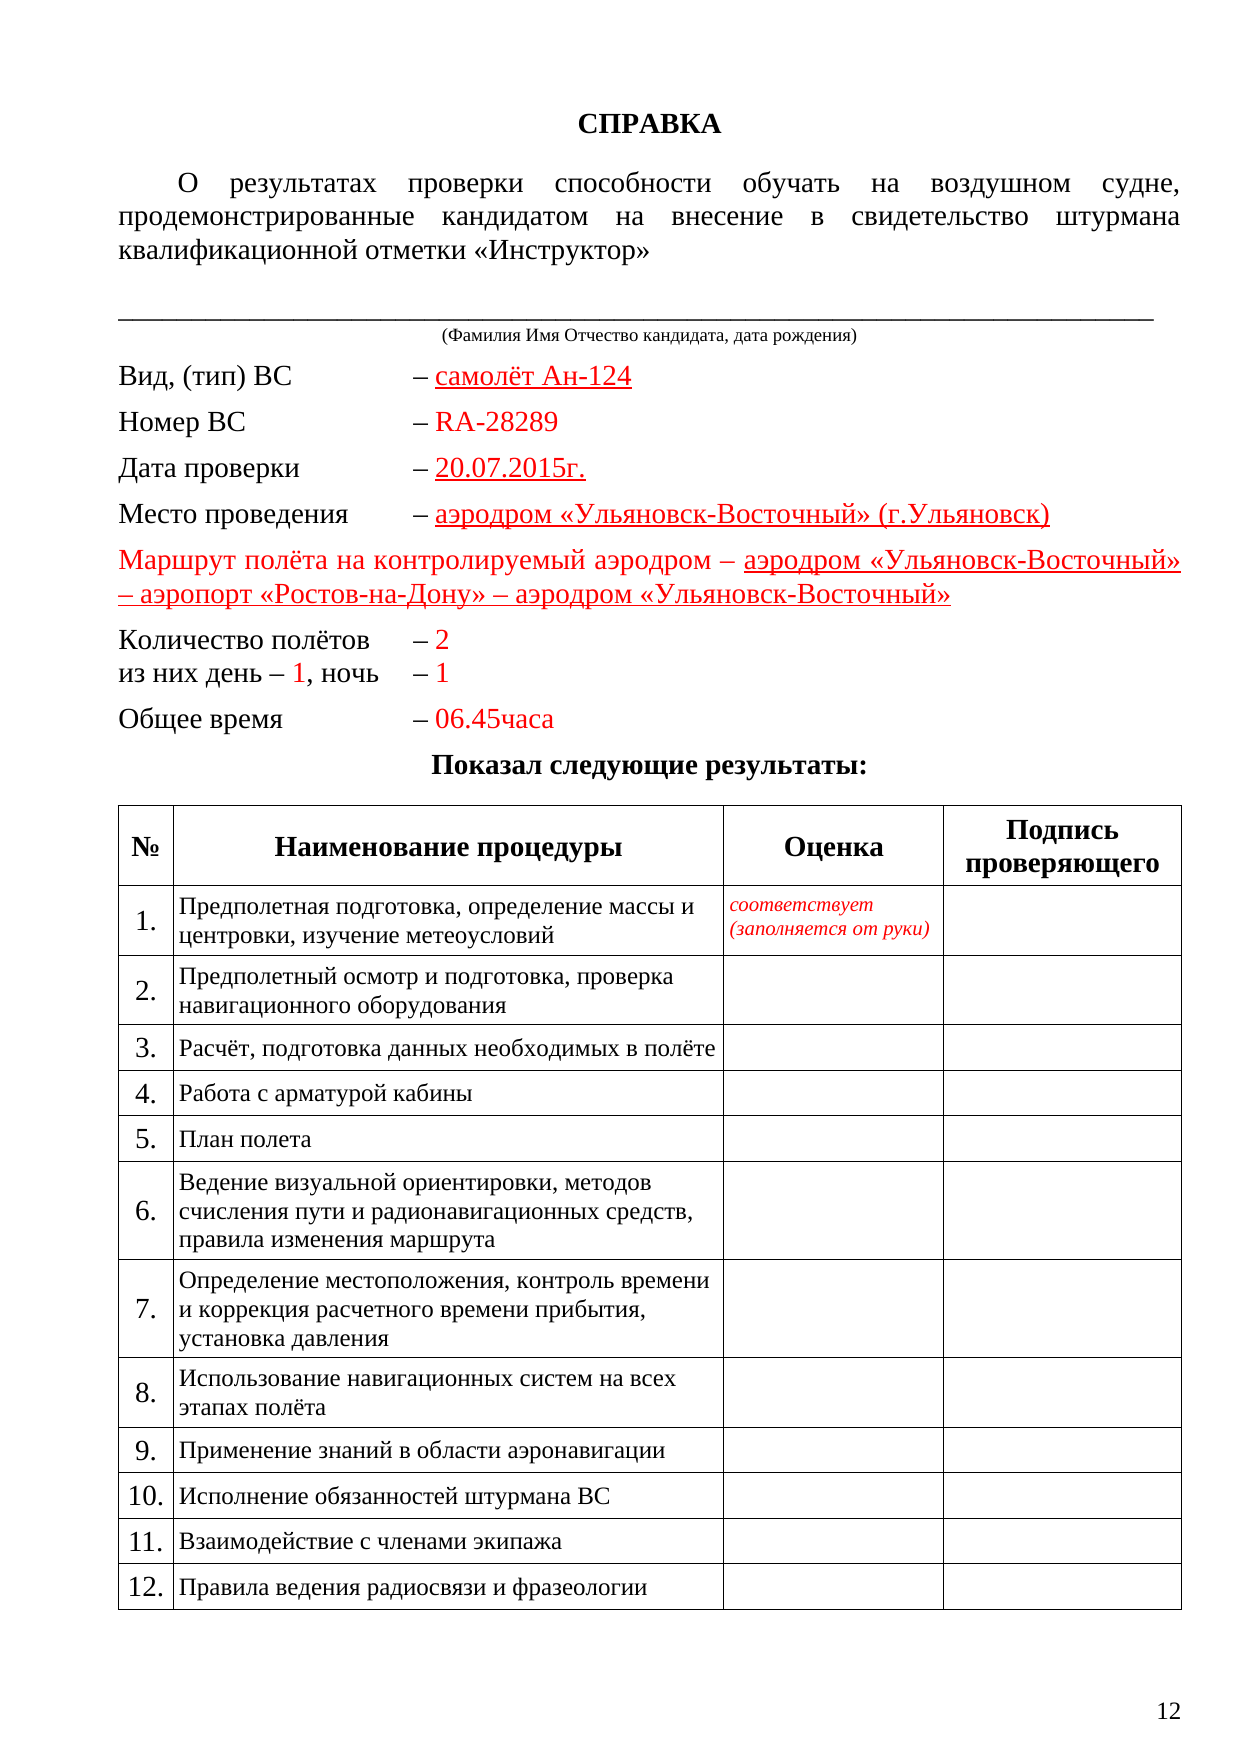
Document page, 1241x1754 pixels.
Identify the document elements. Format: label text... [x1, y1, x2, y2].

table_cell [944, 1025, 1181, 1070]
table_cell Предполетный осмотр и подготовка, проверка навигационного оборудования [174, 956, 723, 1024]
table_cell [944, 1260, 1181, 1357]
table_cell соответствует (заполняется от руки) [724, 886, 943, 955]
table_cell Ведение визуальной ориентировки, методов счисления пути и радионавигационных средств, правила изменения маршрута [174, 1162, 723, 1259]
table_cell [724, 1428, 943, 1472]
table_cell 9. [119, 1428, 173, 1472]
text (Фамилия Имя Отчество кандидата, дата рождения) [118, 324, 1181, 346]
text Номер ВС – RA-28289 [118, 404, 1181, 438]
text Количество полётов – 2 [118, 622, 1181, 655]
table_cell Предполетная подготовка, определение массы и центровки, изучение метеоусловий [174, 886, 723, 955]
table_cell Работа с арматурой кабины [174, 1071, 723, 1115]
table_cell 1. [119, 886, 173, 955]
table_cell 7. [119, 1260, 173, 1357]
table_cell 3. [119, 1025, 173, 1070]
table_cell [724, 1564, 943, 1609]
table_cell [944, 1116, 1181, 1161]
text СПРАВКА [118, 106, 1181, 140]
table_cell [724, 1473, 943, 1518]
table_cell 12. [119, 1564, 173, 1609]
table_cell [944, 1358, 1181, 1427]
table_cell Взаимодействие с членами экипажа [174, 1519, 723, 1563]
text Общее время – 06.45часа [118, 701, 1181, 735]
table_cell [944, 1071, 1181, 1115]
table_cell [724, 1519, 943, 1563]
table_cell [724, 1025, 943, 1070]
table_header Подпись проверяющего [944, 806, 1181, 885]
table_cell План полета [174, 1116, 723, 1161]
table_cell [724, 956, 943, 1024]
table_cell [724, 1162, 943, 1259]
text Маршрут полёта на контролируемый аэродром – аэродром «Ульяновск-Восточный» – аэропорт «Ростов-на-Дону» – аэродром «Ульяновск-Восточный» [118, 542, 1181, 609]
table_cell Исполнение обязанностей штурмана ВС [174, 1473, 723, 1518]
text _______________________________________________________________________ [118, 291, 1181, 324]
table_cell Использование навигационных систем на всех этапах полёта [174, 1358, 723, 1427]
table_cell Применение знаний в области аэронавигации [174, 1428, 723, 1472]
table_cell 6. [119, 1162, 173, 1259]
table_cell [944, 1519, 1181, 1563]
text Показал следующие результаты: [118, 747, 1181, 781]
table_cell [944, 1473, 1181, 1518]
text из них день – 1, ночь – 1 [118, 655, 1181, 689]
table_header № [119, 806, 173, 885]
table_cell [944, 956, 1181, 1024]
table_cell [724, 1116, 943, 1161]
table_cell 5. [119, 1116, 173, 1161]
table_header Оценка [724, 806, 943, 885]
table_cell Определение местоположения, контроль времени и коррекция расчетного времени прибытия, установка давления [174, 1260, 723, 1357]
text О результатах проверки способности обучать на воздушном судне, продемонстрированные кандидатом на внесение в свидетельство штурмана квалификационной отметки «Инструктор» [118, 165, 1181, 266]
text Место проведения – аэродром «Ульяновск-Восточный» (г.Ульяновск) [118, 496, 1181, 530]
table_cell [944, 886, 1181, 955]
table_cell 2. [119, 956, 173, 1024]
table_cell 4. [119, 1071, 173, 1115]
table_cell [724, 1071, 943, 1115]
table_cell Расчёт, подготовка данных необходимых в полёте [174, 1025, 723, 1070]
table_header Наименование процедуры [174, 806, 723, 885]
text Вид, (тип) ВС – самолёт Ан-124 [118, 358, 1181, 392]
table_cell 10. [119, 1473, 173, 1518]
text Дата проверки – 20.07.2015г. [118, 450, 1181, 484]
table_cell 8. [119, 1358, 173, 1427]
table_cell [944, 1428, 1181, 1472]
table_cell [724, 1358, 943, 1427]
table_cell [944, 1564, 1181, 1609]
table_cell Правила ведения радиосвязи и фразеологии [174, 1564, 723, 1609]
table_cell [944, 1162, 1181, 1259]
table_cell [724, 1260, 943, 1357]
table_cell 11. [119, 1519, 173, 1563]
